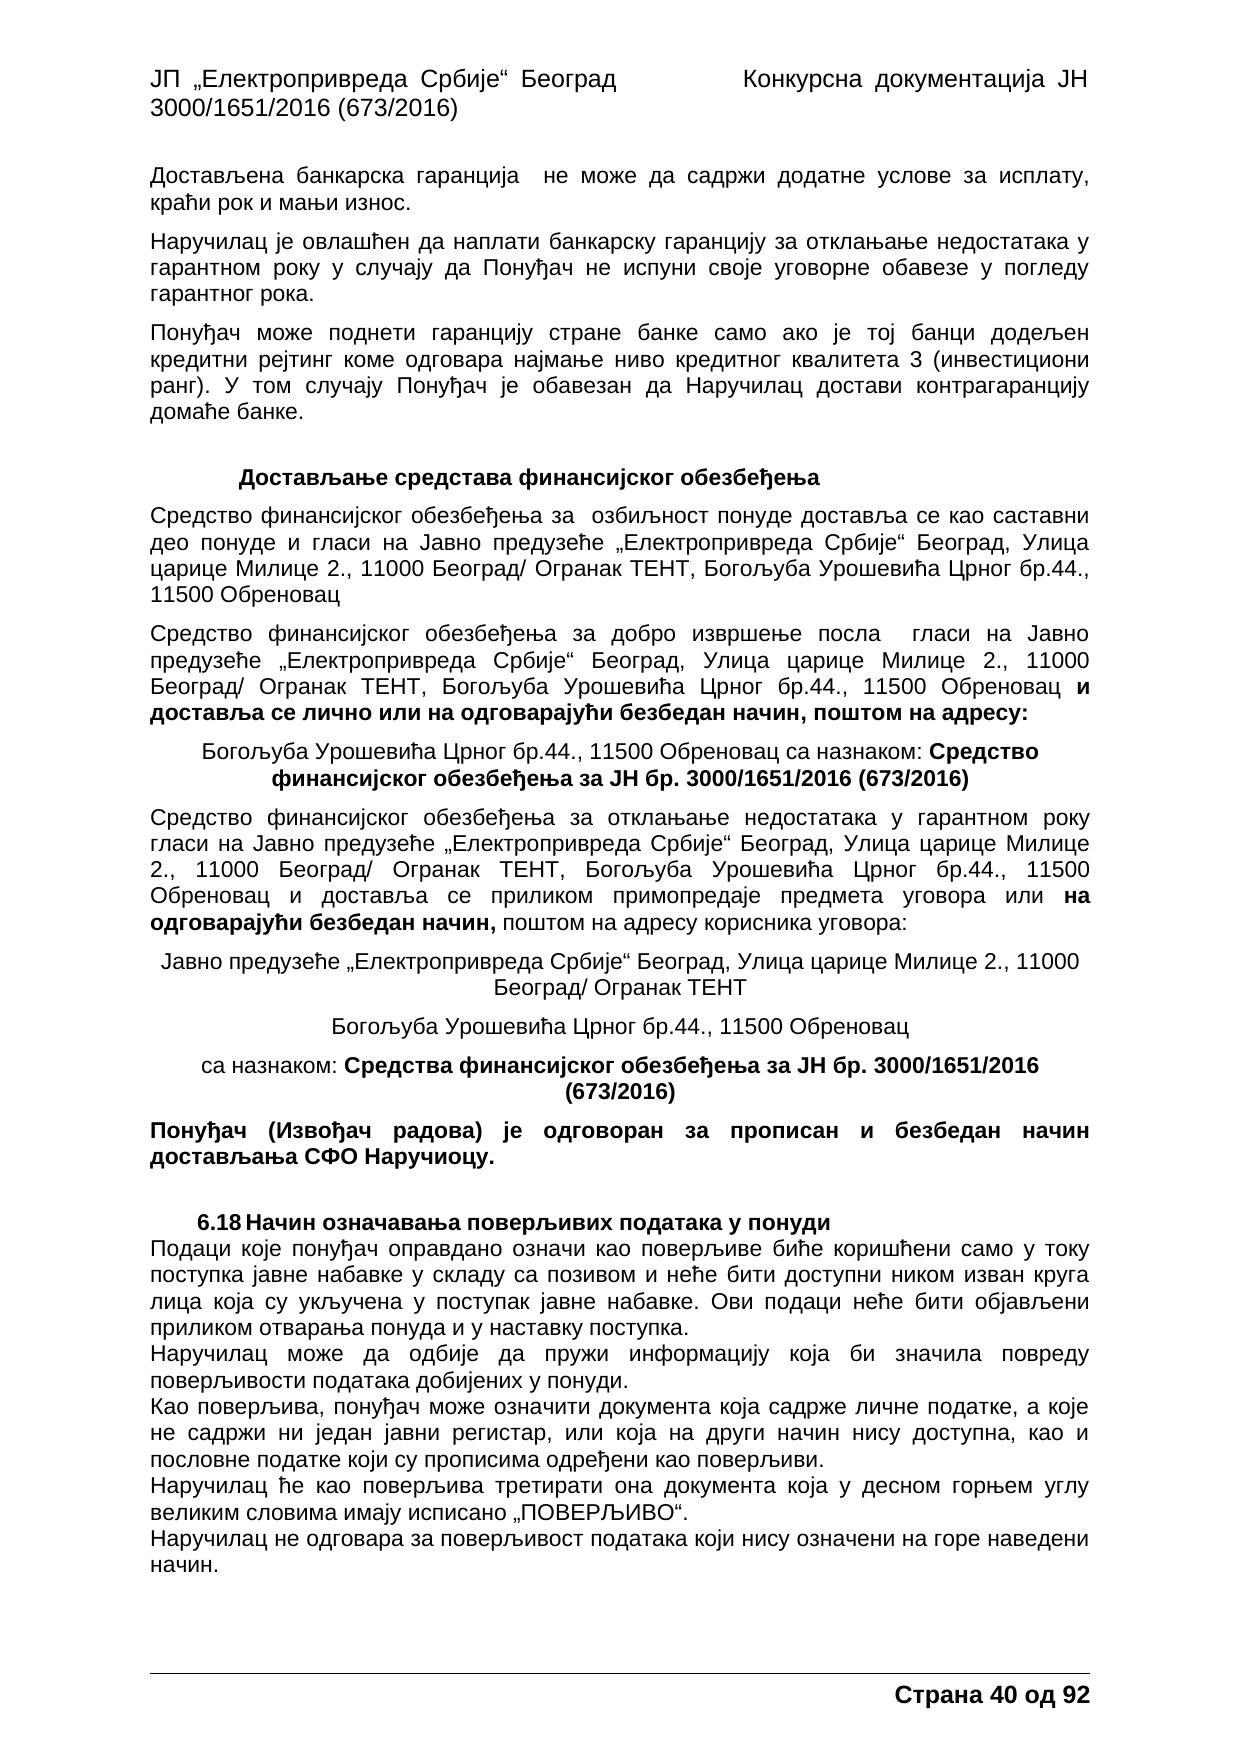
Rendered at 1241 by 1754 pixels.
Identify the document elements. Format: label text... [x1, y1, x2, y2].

text Богољуба Урошевића Црног бр.44., 11500 Обреновац са назнаком: Средство финансијског обезбеђења за ЈН бр. 3000/1651/2016 (673/2016) [150, 738, 1090, 791]
text Понуђач (Извођач радова) је одговоран за прописан и безбедан начин достављања СФО Наручиоцу. [150, 1117, 1090, 1170]
text Наручилац је овлашћен да наплати банкарску гаранцију за отклањање недостатака у гарантном року у случају да Понуђач не испуни своје уговорне обавезе у погледу гарантног рока. [150, 228, 1090, 307]
text Јавно предузеће „Електропривреда Србије“ Београд, Улица царице Милице 2., 11000 Београд/ Огранак ТЕНТ [150, 948, 1090, 1000]
text Понуђач може поднети гаранцију стране банке само ако је тој банци додељен кредитни рејтинг коме одговара најмање ниво кредитног квалитета 3 (инвестициони ранг). У том случају Понуђач је обавезан да Наручилац достави контрагаранцију домаће банке. [150, 319, 1090, 425]
text Средство финансијског обезбеђења за отклањање недостатака у гарантном року гласи на Јавно предузеће „Електропривреда Србије“ Београд, Улица царице Милице 2., 11000 Београд/ Огранак ТЕНТ, Богољуба Урошевића Црног бр.44., 11500 Обреновац и доставља се приликом примопредаје предмета уговора или на одговарајући безбедан начин, поштом на адресу корисника уговора: [150, 803, 1090, 935]
text Достављена банкарска гаранција не може да садржи додатне услове за исплату, краћи рок и мањи износ. [150, 162, 1090, 215]
text Средство финансијског обезбеђења за озбиљност понуде доставља се као саставни део понуде и гласи на Јавно предузеће „Електропривреда Србије“ Београд, Улица царице Милице 2., 11000 Београд/ Огранак ТЕНТ, Богољуба Урошевића Црног бр.44., 11500 Обреновац [150, 502, 1090, 608]
text Наручилац ће као поверљива третирати она документа која у десном горњем углу великим словима имају исписано „ПОВЕРЉИВО“. [150, 1472, 1090, 1525]
text Подаци које понуђач оправдано означи као поверљиве биће коришћени само у току поступка јавне набавке у складу са позивом и неће бити доступни ником изван круга лица која су укључена у поступак јавне набавке. Ови подаци неће бити објављени приликом отварања понуда и у наставку поступка. [150, 1235, 1090, 1340]
text Достављање средстава финансијског обезбеђења [239, 463, 1090, 490]
text са назнаком: Средства финансијског обезбеђења за ЈН бр. 3000/1651/2016 (673/2016) [150, 1052, 1090, 1104]
text Као поверљива, понуђач може означити документа која садрже личне податке, а које не садржи ни један јавни регистар, или која на други начин нису доступна, као и пословне податке који су прописима одређени као поверљиви. [150, 1393, 1090, 1472]
text Наручилац може да одбије да пружи информацију која би значила повреду поверљивости података добијених у понуди. [150, 1340, 1090, 1393]
text Средство финансијског обезбеђења за добро извршење посла гласи на Јавно предузеће „Електропривреда Србије“ Београд, Улица царице Милице 2., 11000 Београд/ Огранак ТЕНТ, Богољуба Урошевића Црног бр.44., 11500 Обреновац и доставља се лично или на одговарајући безбедан начин, поштом на адресу: [150, 620, 1090, 726]
text Наручилац не одговара за поверљивост података који нису означени на горе наведени начин. [150, 1525, 1090, 1577]
text Богољуба Урошевића Црног бр.44., 11500 Обреновац [150, 1013, 1090, 1039]
list Начин означавања поверљивих података у понуди [197, 1208, 1090, 1235]
